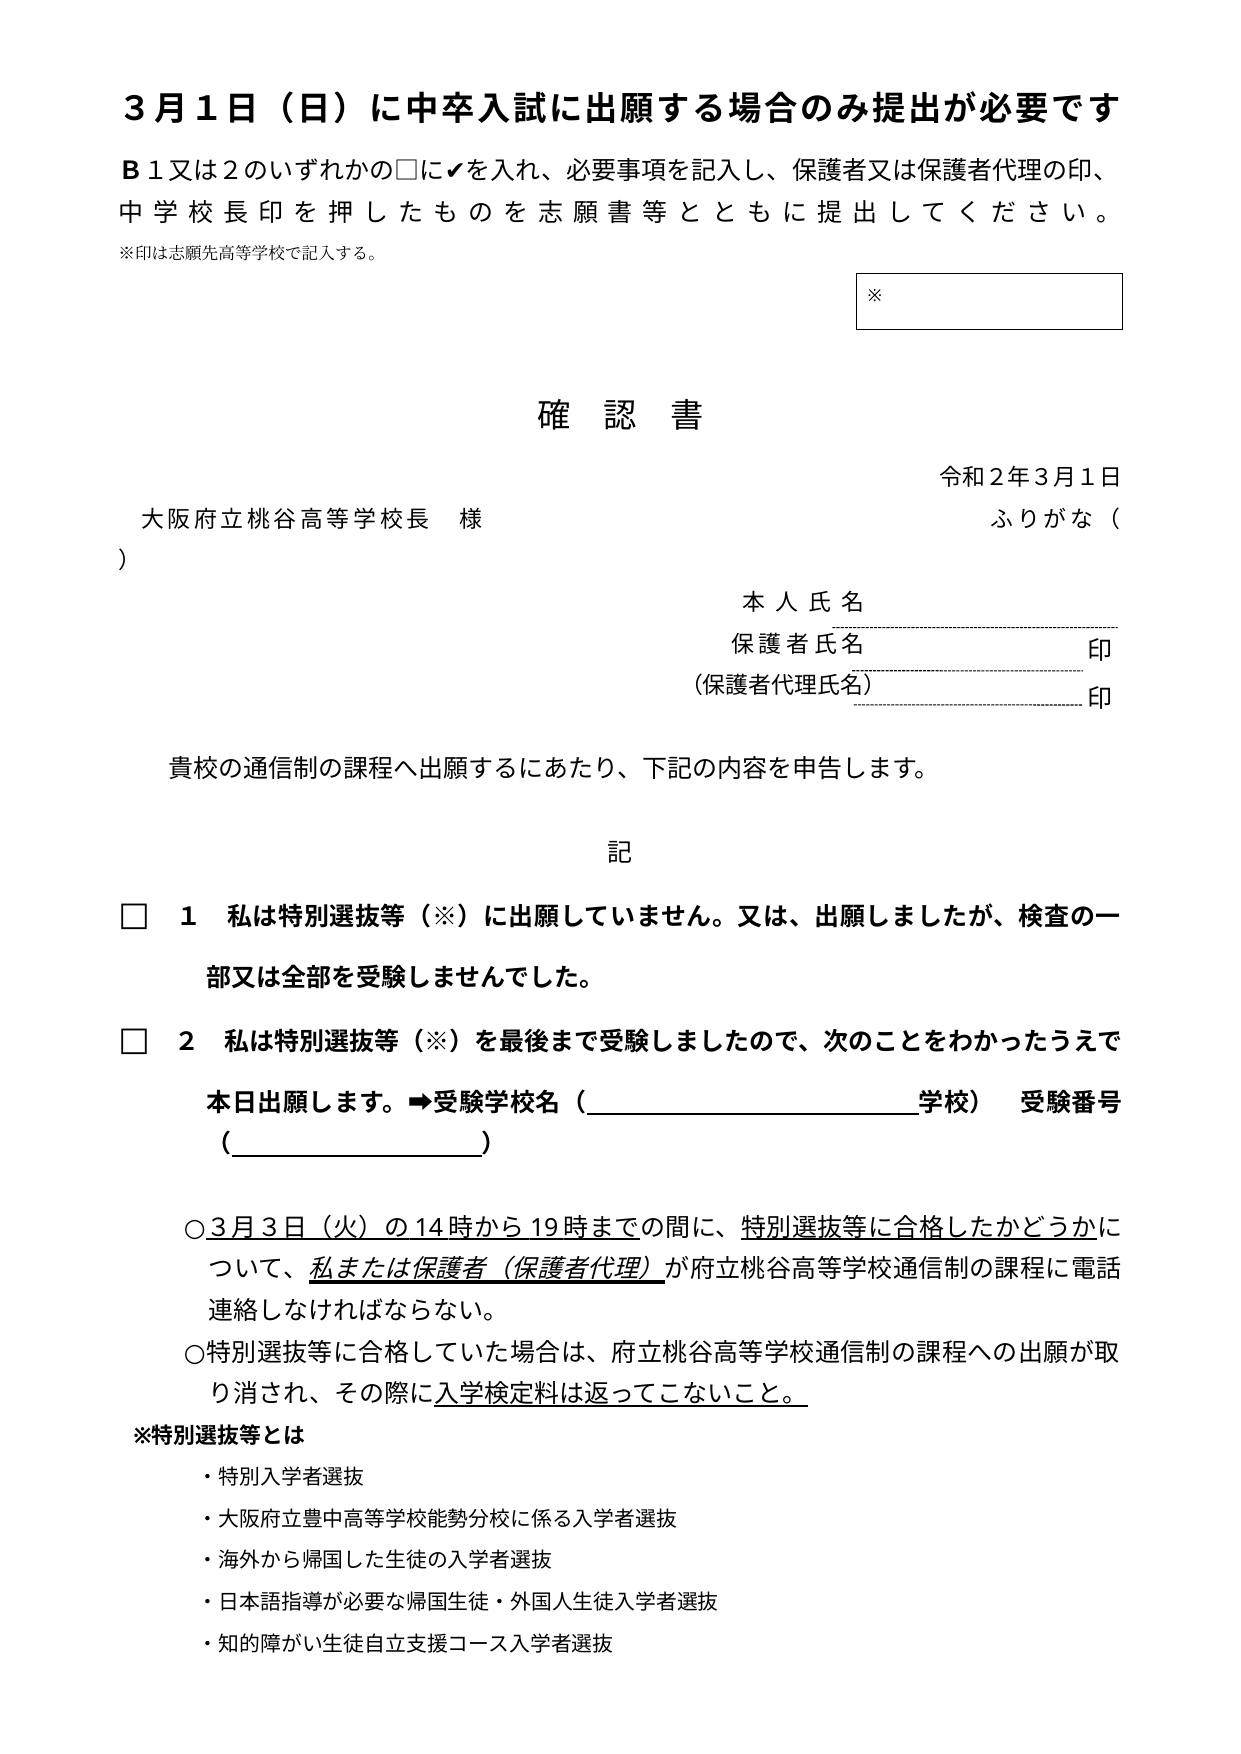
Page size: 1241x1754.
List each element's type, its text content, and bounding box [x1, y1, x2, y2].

table_header ※ [857, 274, 1122, 328]
text 貴校の通信制の課程へ出願するにあたり、下記の内容を申告します。 [118, 746, 1122, 788]
text ・知的障がい生徒自立支援コース入学者選抜 [177, 1621, 1122, 1663]
text ※特別選抜等とは [133, 1413, 1122, 1454]
text □ ２ 私は特別選抜等（※）を最後まで受験しましたので、次のことをわかったうえで、本日出願します。➡受験学校名（ 学校） 受験番号（ ） [118, 996, 1122, 1163]
text ・特別入学者選抜 [177, 1454, 1122, 1496]
text 記 [118, 829, 1122, 871]
text 確 認 書 [118, 371, 1122, 454]
text ・大阪府立豊中高等学校能勢分校に係る入学者選抜 [177, 1496, 1122, 1538]
text 本人氏名 [118, 579, 864, 621]
text □ １ 私は特別選抜等（※）に出願していません。又は、出願しましたが、検査の一部又は全部を受験しませんでした。 [118, 871, 1122, 996]
text ・日本語指導が必要な帰国生徒・外国人生徒入学者選抜 [177, 1579, 1122, 1621]
text ・海外から帰国した生徒の入学者選抜 [177, 1538, 1122, 1579]
text ○３月３日（火）の14時から19時までの間に、特別選抜等に合格したかどうかについて、私または保護者（保護者代理）が府立桃谷高等学校通信制の課程に電話連絡しなければならない。 [184, 1204, 1122, 1329]
text ○特別選抜等に合格していた場合は、府立桃谷高等学校通信制の課程への出願が取り消され、その際に入学検定料は返ってこないこと。 [184, 1329, 1122, 1413]
text ３月１日（日）に中卒入試に出願する場合のみ提出が必要です Ｂ１又は２のいずれかの□に✔を入れ、必要事項を記入し、保護者又は保護者代理の印、中学校長印を押したものを志願書等とともに提出してください。 ※印は志願先高等学校で記入する。 [118, 64, 1122, 273]
text （保護者代理氏名） [118, 663, 886, 704]
text 令和２年３月１日 [118, 454, 1122, 496]
text 大阪府立桃谷高等学校長 様 ふりがな（ ） [118, 496, 1122, 579]
text 保護者氏名 [118, 621, 864, 663]
